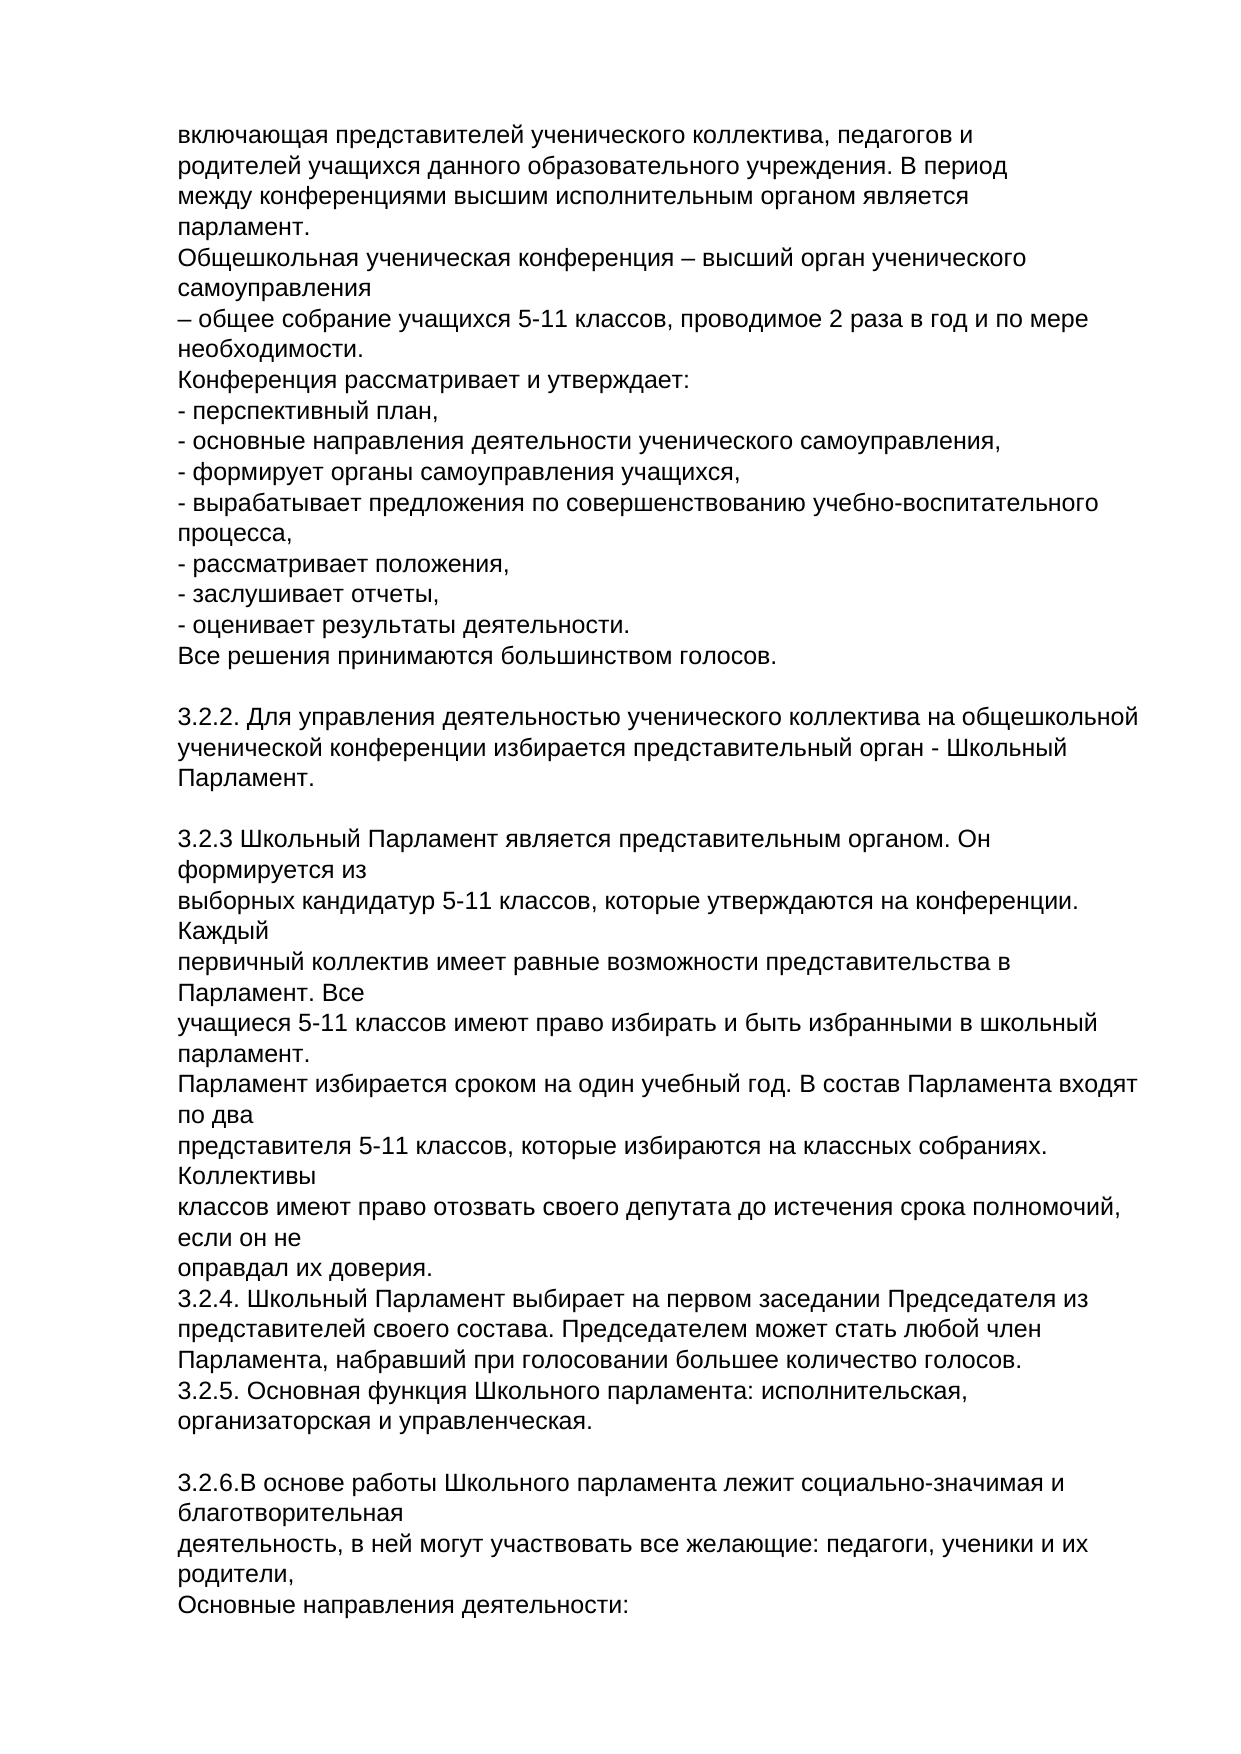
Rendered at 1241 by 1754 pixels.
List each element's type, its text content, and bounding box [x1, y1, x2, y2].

text необходимости. [177, 332, 1152, 363]
text - заслушивает отчеты, [177, 577, 1152, 608]
text 3.2.6.В основе работы Школьного парламента лежит социально-значимая и благотворительная [177, 1466, 1152, 1527]
text - перспективный план, [177, 394, 1152, 424]
text - формирует органы самоуправления учащихся, [177, 455, 1152, 486]
text деятельность, в ней могут участвовать все желающие: педагоги, ученики и их родители, [177, 1527, 1152, 1588]
text Общешкольная ученическая конференция – высший орган ученического самоуправления [177, 241, 1152, 302]
text ученической конференции избирается представительный орган - Школьный Парламент. [177, 731, 1152, 792]
text Все решения принимаются большинством голосов. [177, 639, 1152, 669]
text первичный коллектив имеет равные возможности представительства в Парламент. Все [177, 945, 1152, 1006]
text выборных кандидатур 5-11 классов, которые утверждаются на конференции. Каждый [177, 884, 1152, 945]
text – общее собрание учащихся 5-11 классов, проводимое 2 раза в год и по мере [177, 302, 1152, 332]
text - вырабатывает предложения по совершенствованию учебно-воспитательного процесса, [177, 486, 1152, 547]
text - рассматривает положения, [177, 547, 1152, 577]
text Парламент избирается сроком на один учебный год. В состав Парламента входят по два [177, 1067, 1152, 1129]
text Основные направления деятельности: [177, 1588, 1152, 1619]
text между конференциями высшим исполнительным органом является [177, 179, 1152, 210]
text 3.2.3 Школьный Парламент является представительным органом. Он формируется из [177, 822, 1152, 884]
text - оценивает результаты деятельности. [177, 608, 1152, 639]
text родителей учащихся данного образовательного учреждения. В период [177, 149, 1152, 179]
text учащиеся 5-11 классов имеют право избирать и быть избранными в школьный парламент. [177, 1006, 1152, 1067]
text парламент. [177, 210, 1152, 241]
text 3.2.5. Основная функция Школьного парламента: исполнительская, организаторская и управленческая. [177, 1374, 1152, 1435]
text 3.2.2. Для управления деятельностью ученического коллектива на общешкольной [177, 700, 1152, 731]
text оправдал их доверия. [177, 1251, 1152, 1282]
text включающая представителей ученического коллектива, педагогов и [177, 118, 1152, 149]
text 3.2.4. Школьный Парламент выбирает на первом заседании Председателя из [177, 1282, 1152, 1312]
text представителя 5-11 классов, которые избираются на классных собраниях. Коллективы [177, 1129, 1152, 1190]
text представителей своего состава. Председателем может стать любой член Парламента, набравший при голосовании большее количество голосов. [177, 1312, 1152, 1374]
text Конференция рассматривает и утверждает: [177, 363, 1152, 394]
text классов имеют право отозвать своего депутата до истечения срока полномочий, если он не [177, 1190, 1152, 1251]
text - основные направления деятельности ученического самоуправления, [177, 424, 1152, 455]
